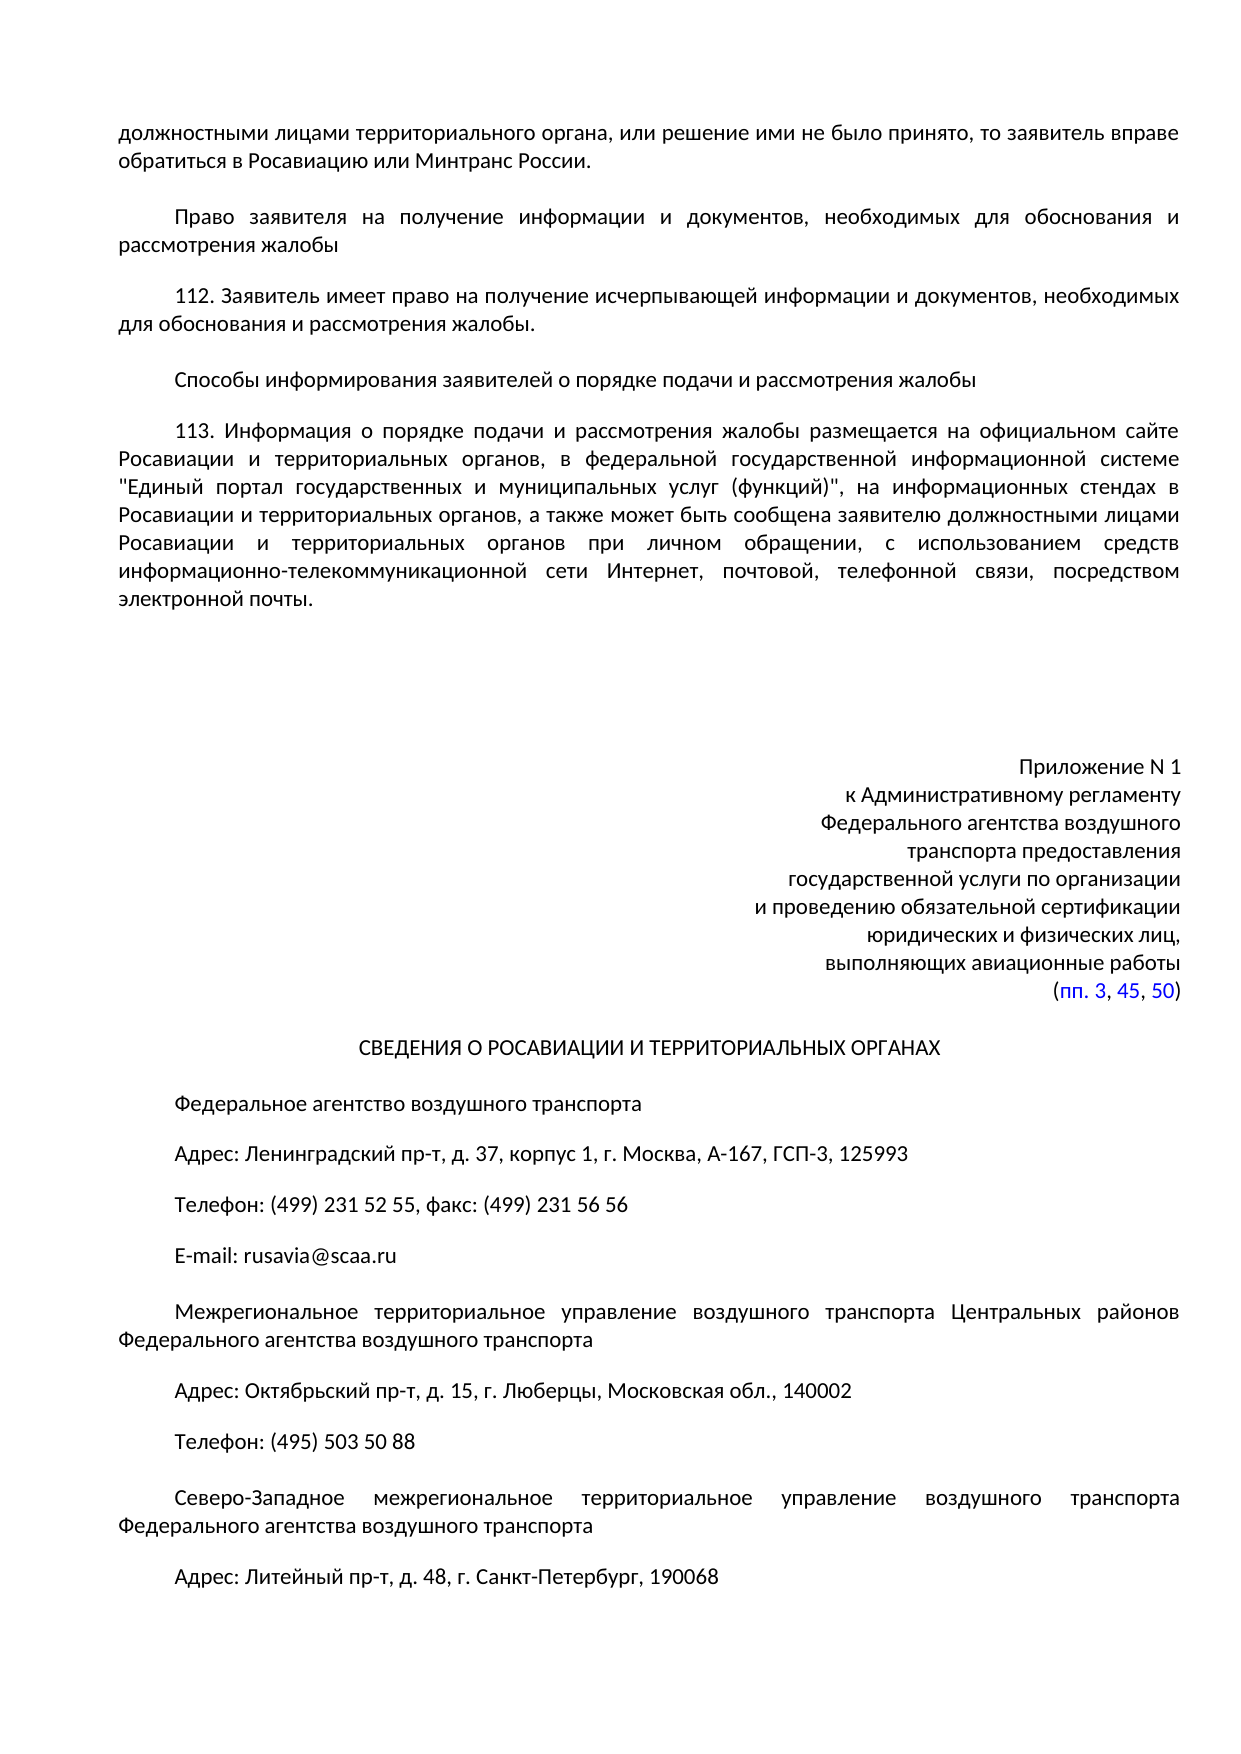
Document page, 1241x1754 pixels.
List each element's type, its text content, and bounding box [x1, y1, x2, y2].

text юридических и физических лиц, [118, 921, 1181, 948]
text Адрес: Ленинградский пр-т, д. 37, корпус 1, г. Москва, А-167, ГСП-3, 125993 [118, 1139, 1181, 1168]
text Способы информирования заявителей о порядке подачи и рассмотрения жалобы [118, 365, 1181, 393]
text и проведению обязательной сертификации [118, 892, 1181, 921]
text 113. Информация о порядке подачи и рассмотрения жалобы размещается на официальном сайте Росавиации и территориальных органов, в федеральной государственной информационной системе "Единый портал государственных и муниципальных услуг (функций)", на информационных стендах в Росавиации и территориальных органов, а также может быть сообщена заявителю должностными лицами Росавиации и территориальных органов при личном обращении, с использованием средств информационно-телекоммуникационной сети Интернет, почтовой, телефонной связи, посредством электронной почты. [118, 416, 1181, 612]
text (пп. 3, 45, 50) [118, 977, 1181, 1004]
text СВЕДЕНИЯ О РОСАВИАЦИИ И ТЕРРИТОРИАЛЬНЫХ ОРГАНАХ [118, 1033, 1181, 1061]
text к Административному регламенту [118, 780, 1181, 808]
text Федеральное агентство воздушного транспорта [118, 1089, 1181, 1117]
text Адрес: Октябрьский пр-т, д. 15, г. Люберцы, Московская обл., 140002 [118, 1376, 1181, 1404]
text транспорта предоставления [118, 836, 1181, 864]
text 112. Заявитель имеет право на получение исчерпывающей информации и документов, необходимых для обоснования и рассмотрения жалобы. [118, 281, 1181, 337]
text E-mail: rusavia@scaa.ru [118, 1241, 1181, 1269]
text Приложение N 1 [118, 752, 1181, 780]
text Федерального агентства воздушного [118, 808, 1181, 836]
text государственной услуги по организации [118, 864, 1181, 892]
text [118, 118, 1181, 174]
text Телефон: (495) 503 50 88 [118, 1427, 1181, 1455]
text выполняющих авиационные работы [118, 948, 1181, 977]
text Северо-Западное межрегиональное территориальное управление воздушного транспорта Федерального агентства воздушного транспорта [118, 1483, 1181, 1539]
text Право заявителя на получение информации и документов, необходимых для обоснования и рассмотрения жалобы [118, 202, 1181, 258]
text Межрегиональное территориальное управление воздушного транспорта Центральных районов Федерального агентства воздушного транспорта [118, 1297, 1181, 1353]
text Адрес: Литейный пр-т, д. 48, г. Санкт-Петербург, 190068 [118, 1562, 1181, 1590]
text Телефон: (499) 231 52 55, факс: (499) 231 56 56 [118, 1191, 1181, 1218]
